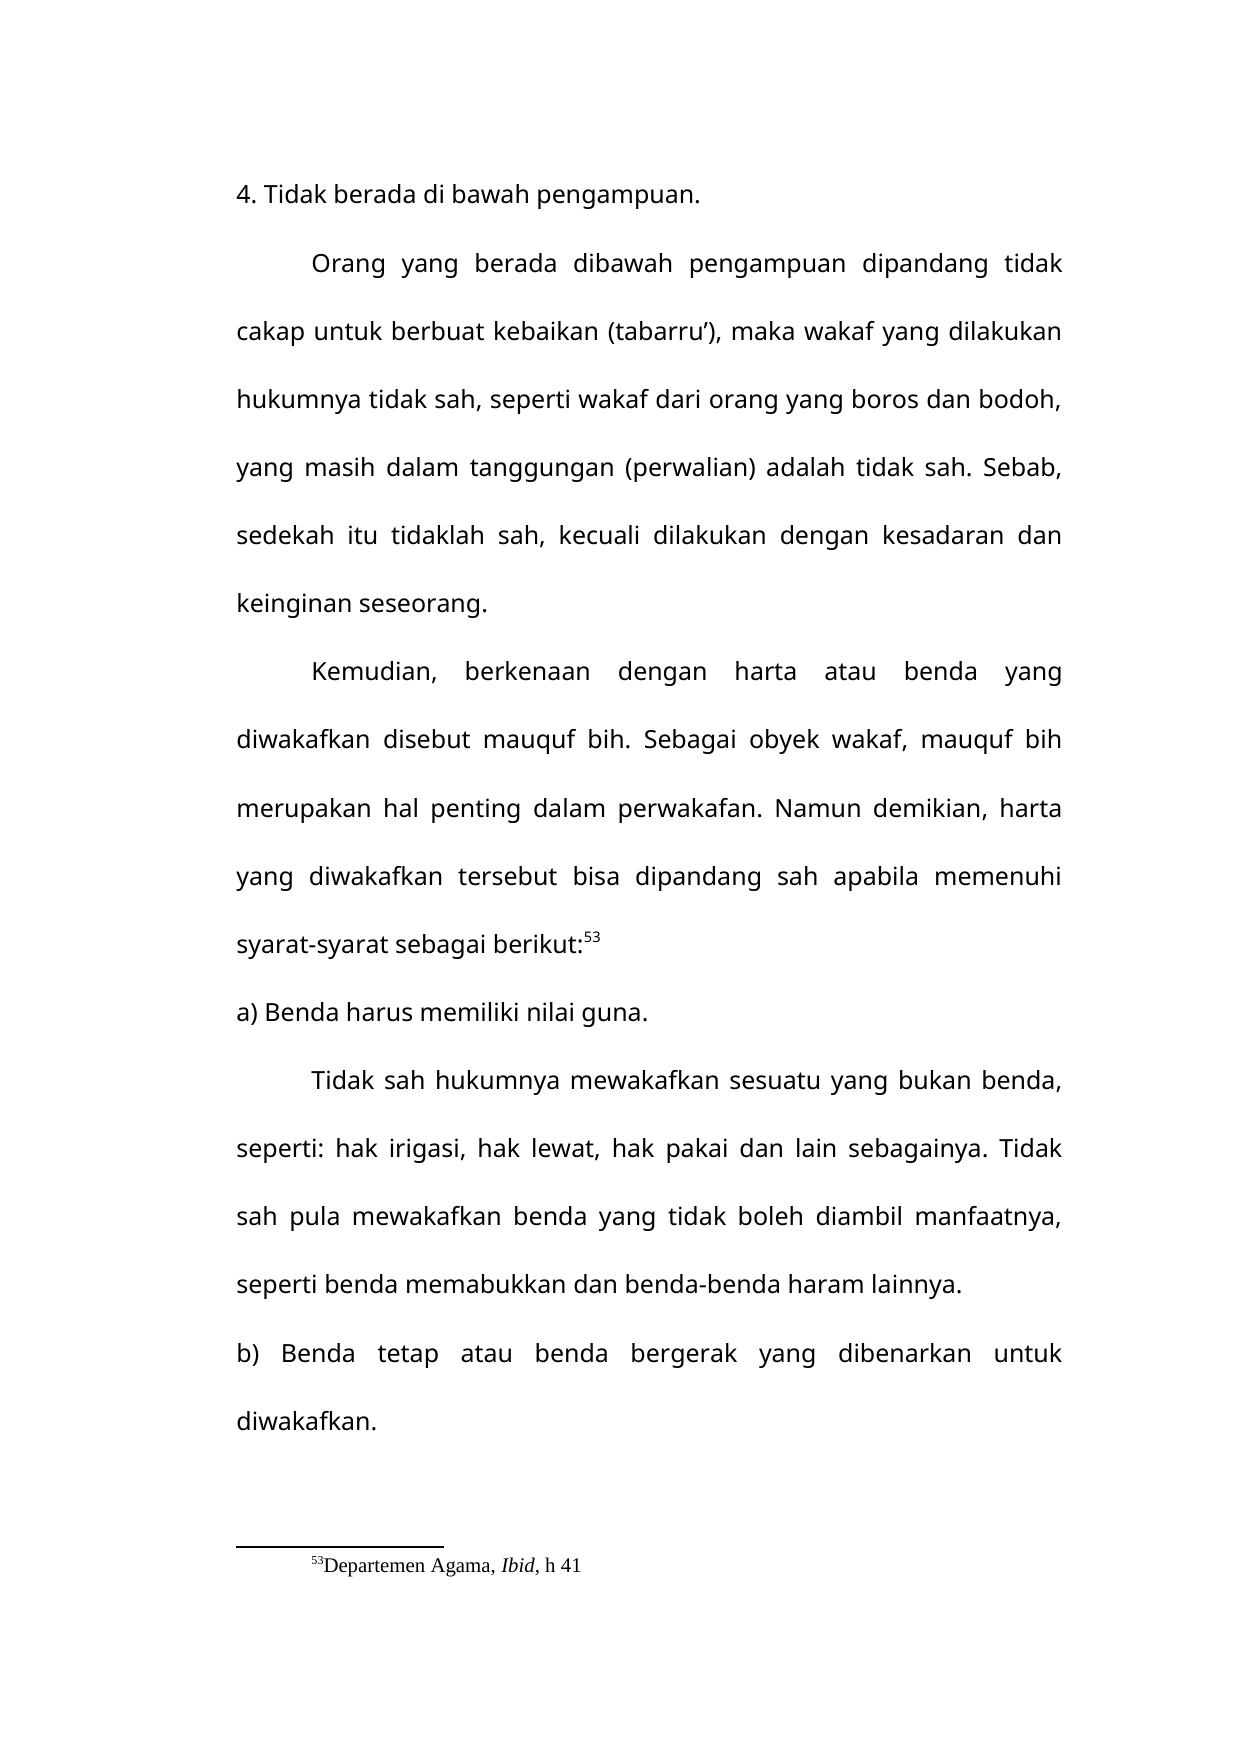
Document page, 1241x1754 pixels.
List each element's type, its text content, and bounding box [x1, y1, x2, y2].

text b) Benda tetap atau benda bergerak yang dibenarkan untuk diwakafkan. [236, 1335, 1063, 1437]
text Kemudian, berkenaan dengan harta atau benda yang diwakafkan disebut mauquf bih. Sebagai obyek wakaf, mauquf bih merupakan hal penting dalam perwakafan. Namun demikian, harta yang diwakafkan tersebut bisa dipandang sah apabila memenuhi syarat-syarat sebagai berikut: [236, 654, 1063, 961]
text Orang yang berada dibawah pengampuan dipandang tidak cakap untuk berbuat kebaikan (tabarru’), maka wakaf yang dilakukan hukumnya tidak sah, seperti wakaf dari orang yang boros dan bodoh, yang masih dalam tanggungan (perwalian) adalah tidak sah. Sebab, sedekah itu tidaklah sah, kecuali dilakukan dengan kesadaran dan keinginan seseorang. [236, 245, 1063, 620]
text 4. Tidak berada di bawah pengampuan. [236, 177, 1063, 211]
text Tidak sah hukumnya mewakafkan sesuatu yang bukan benda, seperti: hak irigasi, hak lewat, hak pakai dan lain sebagainya. Tidak sah pula mewakafkan benda yang tidak boleh diambil manfaatnya, seperti benda memabukkan dan benda-benda haram lainnya. [236, 1063, 1063, 1301]
text a) Benda harus memiliki nilai guna. [236, 995, 1063, 1029]
